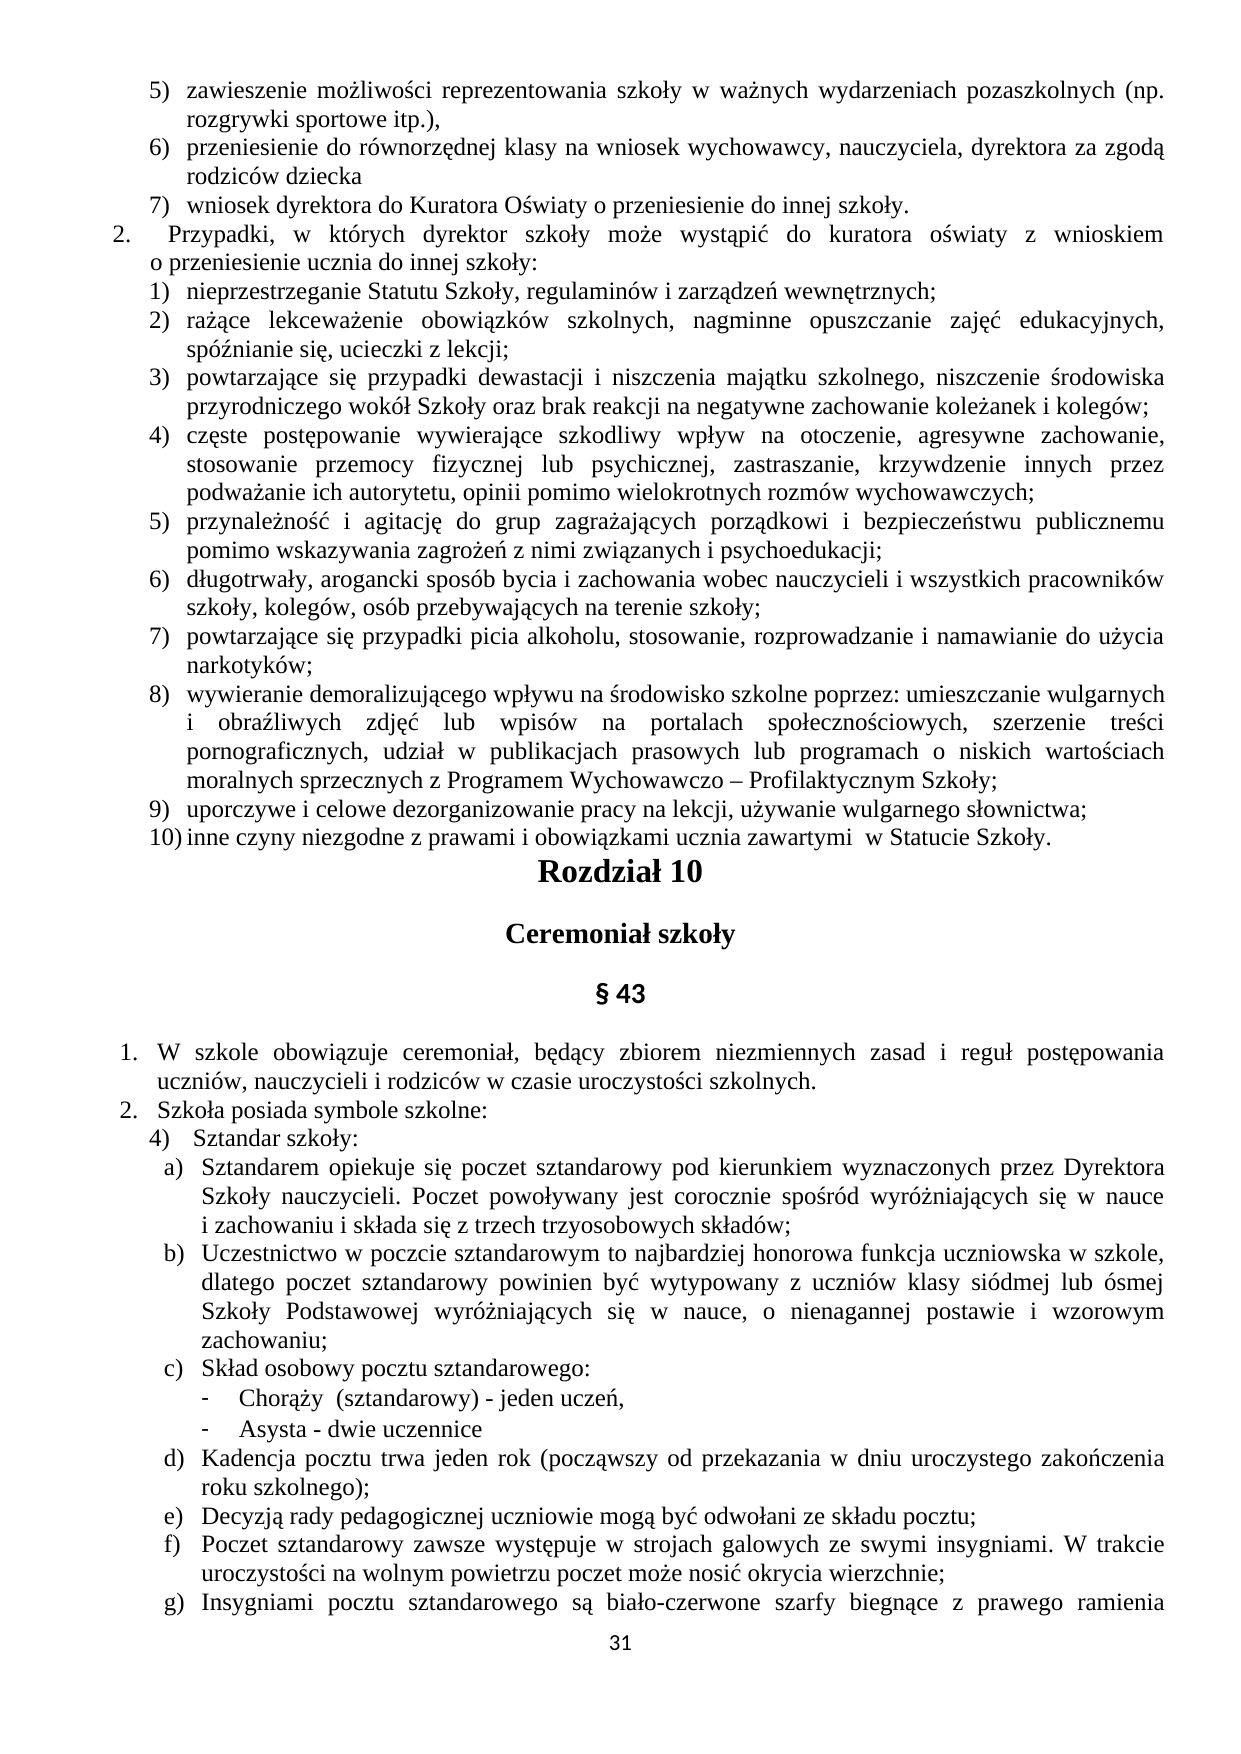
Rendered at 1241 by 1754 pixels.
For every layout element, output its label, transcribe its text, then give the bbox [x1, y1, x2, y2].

list uporczywe i celowe dezorganizowanie pracy na lekcji, używanie wulgarnego słownictwa; [149, 794, 1165, 822]
list Uczestnictwo w poczcie sztandarowym to najbardziej honorowa funkcja uczniowska w szkole, dlatego poczet sztandarowy powinien być wytypowany z uczniów klasy siódmej lub ósmej Szkoły Podstawowej wyróżniających się w nauce, o nienagannej postawie i wzorowym zachowaniu; [164, 1238, 1165, 1353]
list Sztandar szkoły: [149, 1123, 1165, 1152]
text § 43 [75, 976, 1165, 1011]
list Chorąży (sztandarowy) - jeden uczeń, [201, 1382, 1165, 1413]
list zawieszenie możliwości reprezentowania szkoły w ważnych wydarzeniach pozaszkolnych (np. rozgrywki sportowe itp.), [149, 75, 1165, 132]
list częste postępowanie wywierające szkodliwy wpływ na otoczenie, agresywne zachowanie, stosowanie przemocy fizycznej lub psychicznej, zastraszanie, krzywdzenie innych przez podważanie ich autorytetu, opinii pomimo wielokrotnych rozmów wychowawczych; [149, 420, 1165, 506]
list powtarzające się przypadki dewastacji i niszczenia majątku szkolnego, niszczenie środowiska przyrodniczego wokół Szkoły oraz brak reakcji na negatywne zachowanie koleżanek i kolegów; [149, 362, 1165, 420]
list przynależność i agitację do grup zagrażających porządkowi i bezpieczeństwu publicznemu pomimo wskazywania zagrożeń z nimi związanych i psychoedukacji; [149, 506, 1165, 564]
text Rozdział 10 [75, 851, 1165, 889]
list Decyzją rady pedagogicznej uczniowie mogą być odwołani ze składu pocztu; [164, 1501, 1165, 1529]
list Szkoła posiada symbole szkolne: [119, 1095, 1165, 1123]
text Ceremoniał szkoły [75, 916, 1165, 950]
list wywieranie demoralizującego wpływu na środowisko szkolne poprzez: umieszczanie wulgarnych i obraźliwych zdjęć lub wpisów na portalach społecznościowych, szerzenie treści pornograficznych, udział w publikacjach prasowych lub programach o niskich wartościach moralnych sprzecznych z Programem Wychowawczo – Profilaktycznym Szkoły; [149, 679, 1165, 794]
list Asysta - dwie uczennice [201, 1413, 1165, 1443]
list Skład osobowy pocztu sztandarowego: [164, 1353, 1165, 1382]
list Sztandarem opiekuje się poczet sztandarowy pod kierunkiem wyznaczonych przez Dyrektora Szkoły nauczycieli. Poczet powoływany jest corocznie spośród wyróżniających się w nauce i zachowaniu i składa się z trzech trzyosobowych składów; [164, 1152, 1165, 1238]
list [164, 1587, 1165, 1616]
list wniosek dyrektora do Kuratora Oświaty o przeniesienie do innej szkoły. [149, 190, 1165, 219]
list W szkole obowiązuje ceremoniał, będący zbiorem niezmiennych zasad i reguł postępowania uczniów, nauczycieli i rodziców w czasie uroczystości szkolnych. [119, 1037, 1165, 1095]
list Poczet sztandarowy zawsze występuje w strojach galowych ze swymi insygniami. W trakcie uroczystości na wolnym powietrzu poczet może nosić okrycia wierzchnie; [164, 1529, 1165, 1587]
list długotrwały, arogancki sposób bycia i zachowania wobec nauczycieli i wszystkich pracowników szkoły, kolegów, osób przebywających na terenie szkoły; [149, 564, 1165, 621]
list Przypadki, w których dyrektor szkoły może wystąpić do kuratora oświaty z wnioskiem o przeniesienie ucznia do innej szkoły: [112, 219, 1165, 276]
list Kadencja pocztu trwa jeden rok (począwszy od przekazania w dniu uroczystego zakończenia roku szkolnego); [164, 1443, 1165, 1501]
list nieprzestrzeganie Statutu Szkoły, regulaminów i zarządzeń wewnętrznych; [149, 276, 1165, 305]
list rażące lekceważenie obowiązków szkolnych, nagminne opuszczanie zajęć edukacyjnych, spóźnianie się, ucieczki z lekcji; [149, 305, 1165, 362]
list powtarzające się przypadki picia alkoholu, stosowanie, rozprowadzanie i namawianie do użycia narkotyków; [149, 621, 1165, 679]
list przeniesienie do równorzędnej klasy na wniosek wychowawcy, nauczyciela, dyrektora za zgodą rodziców dziecka [149, 132, 1165, 190]
list inne czyny niezgodne z prawami i obowiązkami ucznia zawartymi w Statucie Szkoły. [149, 822, 1165, 851]
